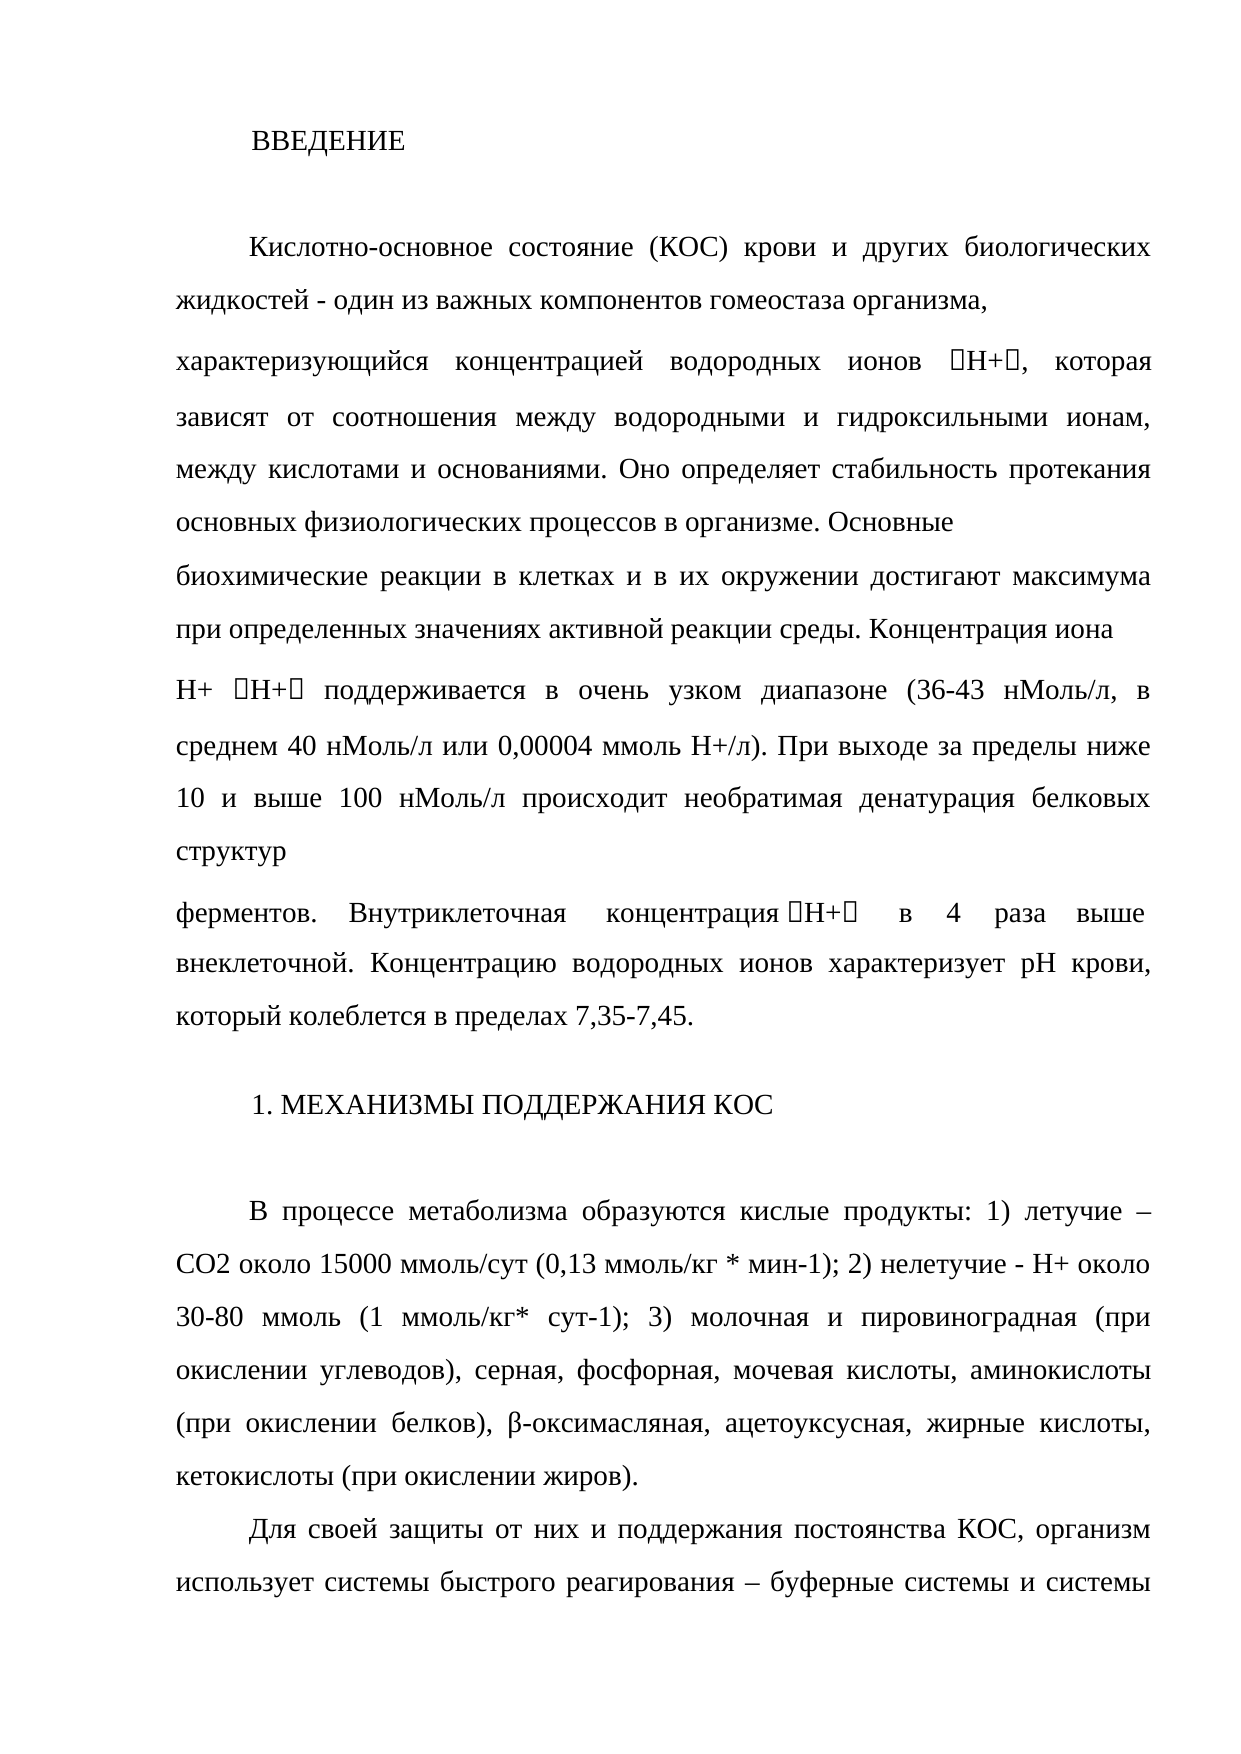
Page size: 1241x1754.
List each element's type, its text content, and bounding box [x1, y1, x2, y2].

text 1. МЕХАНИЗМЫ ПОДДЕРЖАНИЯ КОС [251, 1087, 1152, 1121]
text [176, 1511, 1152, 1597]
text Н+ H+ поддерживается в очень узком диапазоне (36-43 нМоль/л, в среднем 40 нМоль/л или 0,00004 ммоль Н+/л). При выходе за пределы ниже 10 и выше 100 нМоль/л происходит необратимая денатурация белковых структур [176, 668, 1152, 867]
text биохимические реакции в клетках и в их окружении достигают максимума при определенных значениях активной реакции среды. Концентрация иона [176, 558, 1152, 644]
text ферментов. Внутриклеточная концентрация H+ в 4 раза выше [176, 891, 1152, 931]
text внеклеточной. Концентрацию водородных ионов характеризует рН крови, который колеблется в пределах 7,35-7,45. [176, 945, 1152, 1031]
text ВВЕДЕНИЕ [251, 123, 1152, 157]
text Кислотно-основное состояние (КОС) крови и других биологических жидкостей - один из важных компонентов гомеостаза организма, [176, 229, 1152, 316]
text характеризующийся концентрацией водородных ионов H+, которая зависят от соотношения между водородными и гидроксильными ионам, между кислотами и основаниями. Оно определяет стабильность протекания основных физиологических процессов в организме. Основные [176, 339, 1152, 538]
text В процессе метаболизма образуются кислые продукты: 1) летучие – СО2 около 15000 ммоль/сут (0,13 ммоль/кг * мин-1); 2) нелетучие - Н+ около 30-80 ммоль (1 ммоль/кг* сут-1); 3) молочная и пировиноградная (при окислении углеводов), серная, фосфорная, мочевая кислоты, аминокислоты (при окислении белков), β-оксимасляная, ацетоуксусная, жирные кислоты, кетокислоты (при окислении жиров). [176, 1193, 1152, 1491]
